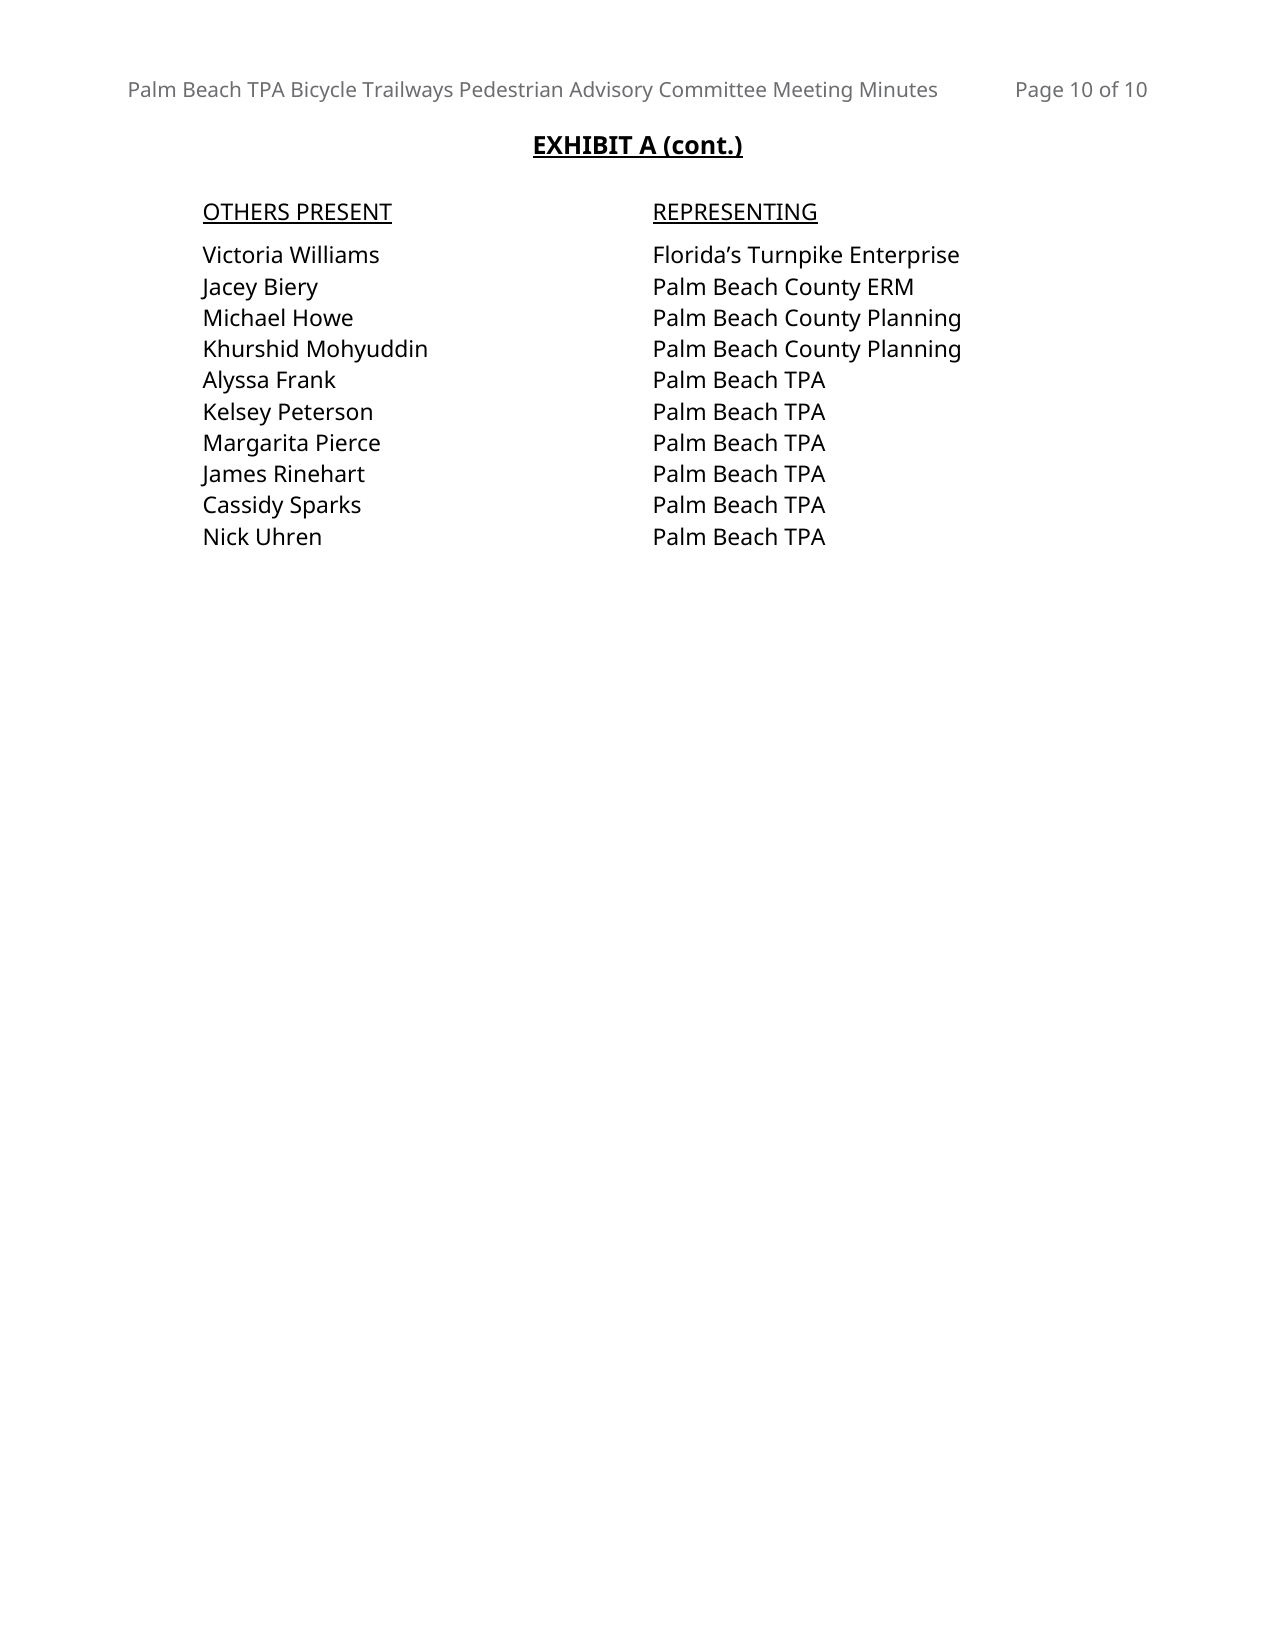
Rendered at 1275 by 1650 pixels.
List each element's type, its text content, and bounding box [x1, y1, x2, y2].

text Alyssa Frank Palm Beach TPA [202, 364, 1147, 396]
text Michael Howe Palm Beach County Planning [202, 302, 1147, 333]
text Jacey Biery Palm Beach County ERM [202, 271, 1147, 302]
text Cassidy Sparks Palm Beach TPA [202, 489, 1147, 521]
text Kelsey Peterson Palm Beach TPA [202, 396, 1147, 427]
text James Rinehart Palm Beach TPA [202, 458, 1147, 489]
text Nick Uhren Palm Beach TPA [202, 521, 1147, 552]
text EXHIBIT A (cont.) [127, 127, 1147, 162]
text Margarita Pierce Palm Beach TPA [202, 427, 1147, 458]
text Khurshid Mohyuddin Palm Beach County Planning [202, 333, 1147, 364]
text OTHERS PRESENT REPRESENTING [202, 196, 1147, 227]
text Victoria Williams Florida’s Turnpike Enterprise [202, 239, 1147, 271]
